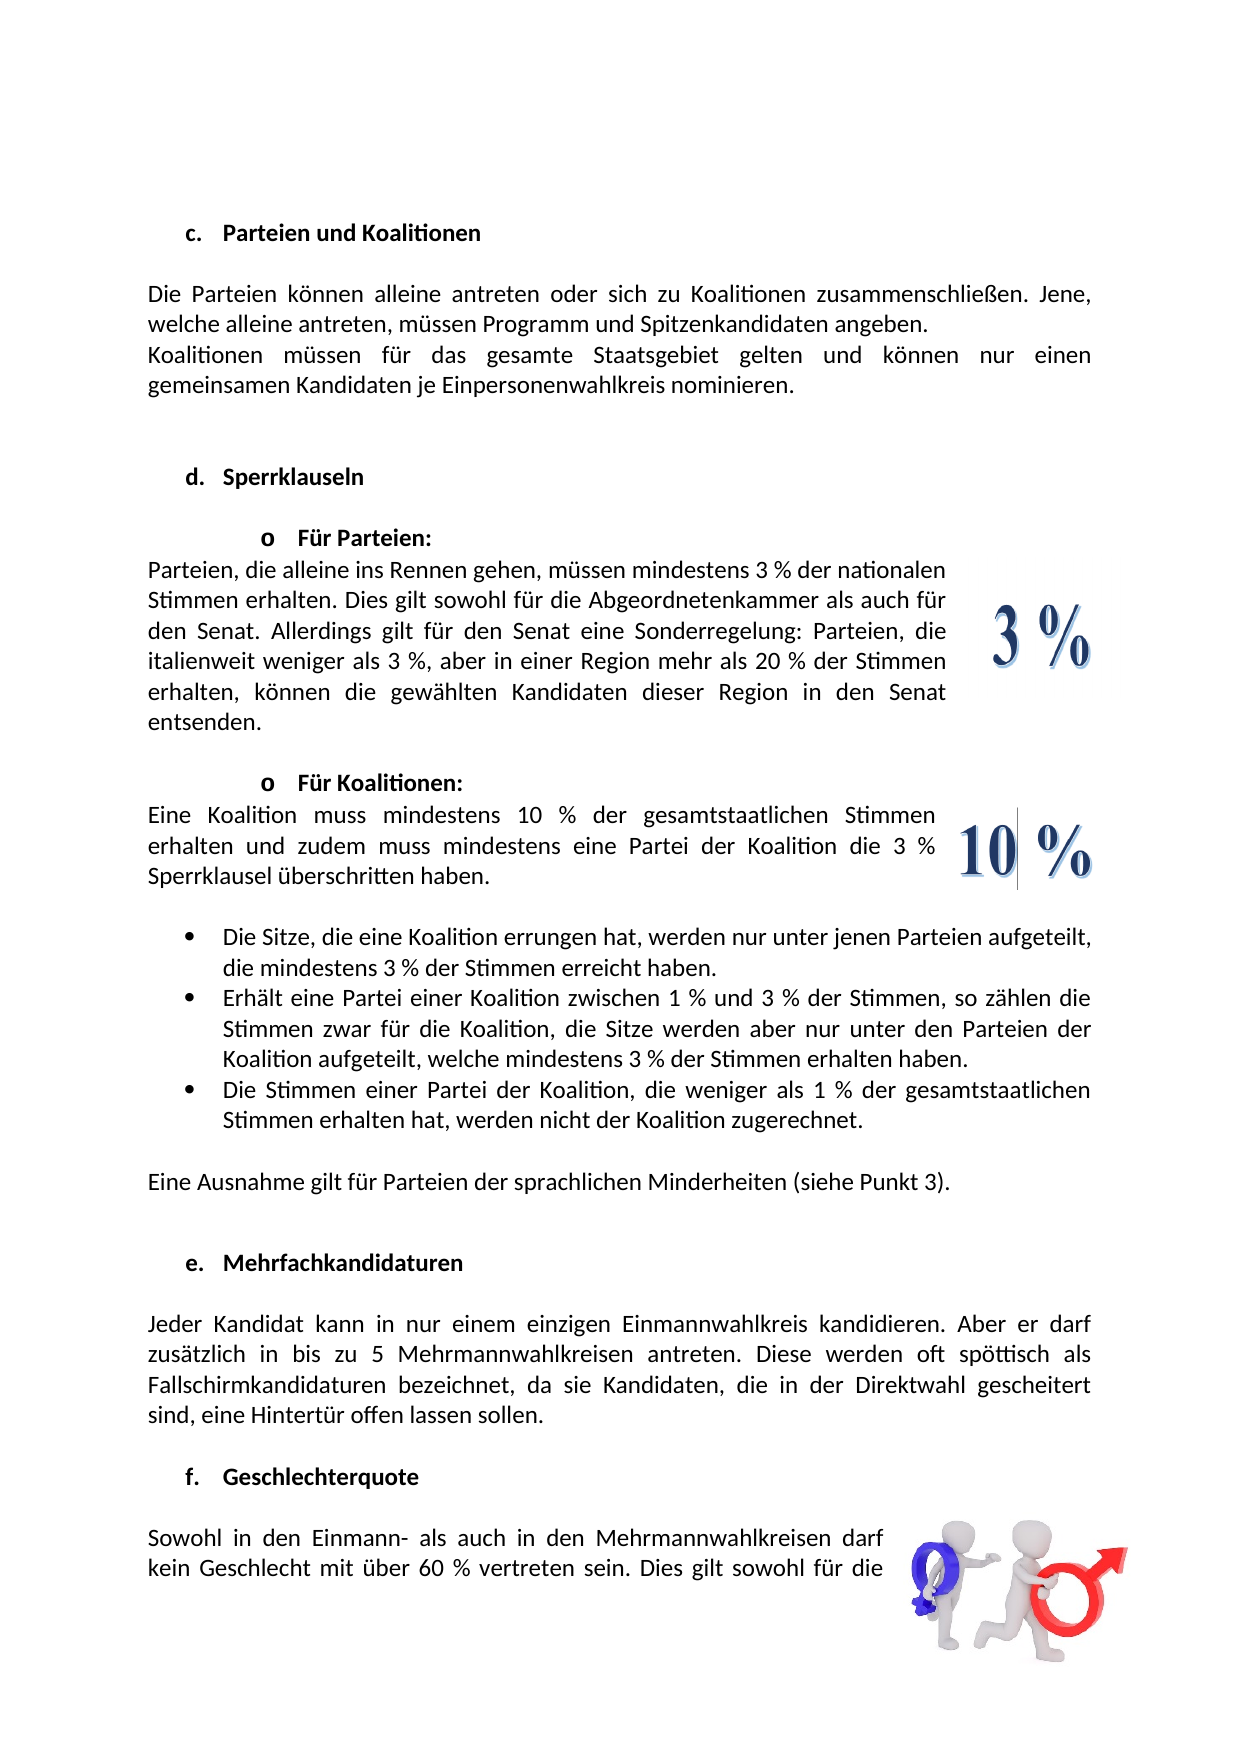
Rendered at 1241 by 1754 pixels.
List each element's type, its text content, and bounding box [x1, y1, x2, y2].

list Die Sitze, die eine Koalition errungen hat, werden nur unter jenen Parteien aufgeteilt, die mindestens 3 % der Stimmen erreicht haben. [185, 921, 1093, 982]
list Mehrfachkandidaturen [185, 1247, 1093, 1277]
text Eine Koalition muss mindestens 10 % der gesamtstaatlichen Stimmen erhalten und zudem muss mindestens eine Partei der Koalition die 3 % Sperrklausel überschritten haben. [148, 799, 1093, 891]
list Für Parteien: [260, 522, 1093, 554]
list Parteien und Koalitionen [185, 217, 1093, 247]
picture [901, 1431, 1136, 1666]
text Koalitionen müssen für das gesamte Staatsgebiet gelten und können nur einen gemeinsamen Kandidaten je Einpersonenwahlkreis nominieren. [148, 339, 1093, 400]
text Jeder Kandidat kann in nur einem einzigen Einmannwahlkreis kandidieren. Aber er darf zusätzlich in bis zu 5 Mehrmannwahlkreisen antreten. Diese werden oft spöttisch als Fallschirmkandidaturen bezeichnet, da sie Kandidaten, die in der Direktwahl gescheitert sind, eine Hintertür offen lassen sollen. [148, 1308, 1093, 1430]
list Die Stimmen einer Partei der Koalition, die weniger als 1 % der gesamtstaatlichen Stimmen erhalten hat, werden nicht der Koalition zugerechnet. [185, 1074, 1093, 1135]
text Die Parteien können alleine antreten oder sich zu Koalitionen zusammenschließen. Jene, welche alleine antreten, müssen Programm und Spitzenkandidaten angeben. [148, 278, 1093, 339]
picture [966, 557, 1124, 698]
text Parteien, die alleine ins Rennen gehen, müssen mindestens 3 % der nationalen Stimmen erhalten. Dies gilt sowohl für die Abgeordnetenkammer als auch für den Senat. Allerdings gilt für den Senat eine Sonderregelung: Parteien, die italienweit weniger als 3 %, aber in einer Region mehr als 20 % der Stimmen erhalten, können die gewählten Kandidaten dieser Region in den Senat entsenden. [148, 554, 1093, 737]
list Erhält eine Partei einer Koalition zwischen 1 % und 3 % der Stimmen, so zählen die Stimmen zwar für die Koalition, die Sitze werden aber nur unter den Parteien der Koalition aufgeteilt, welche mindestens 3 % der Stimmen erhalten haben. [185, 982, 1093, 1074]
text Eine Ausnahme gilt für Parteien der sprachlichen Minderheiten (siehe Punkt 3). [148, 1166, 1093, 1196]
picture [955, 802, 1098, 900]
list Sperrklauseln [185, 461, 1093, 492]
list Geschlechterquote [185, 1461, 901, 1491]
list Für Koalitionen: [260, 768, 1093, 799]
